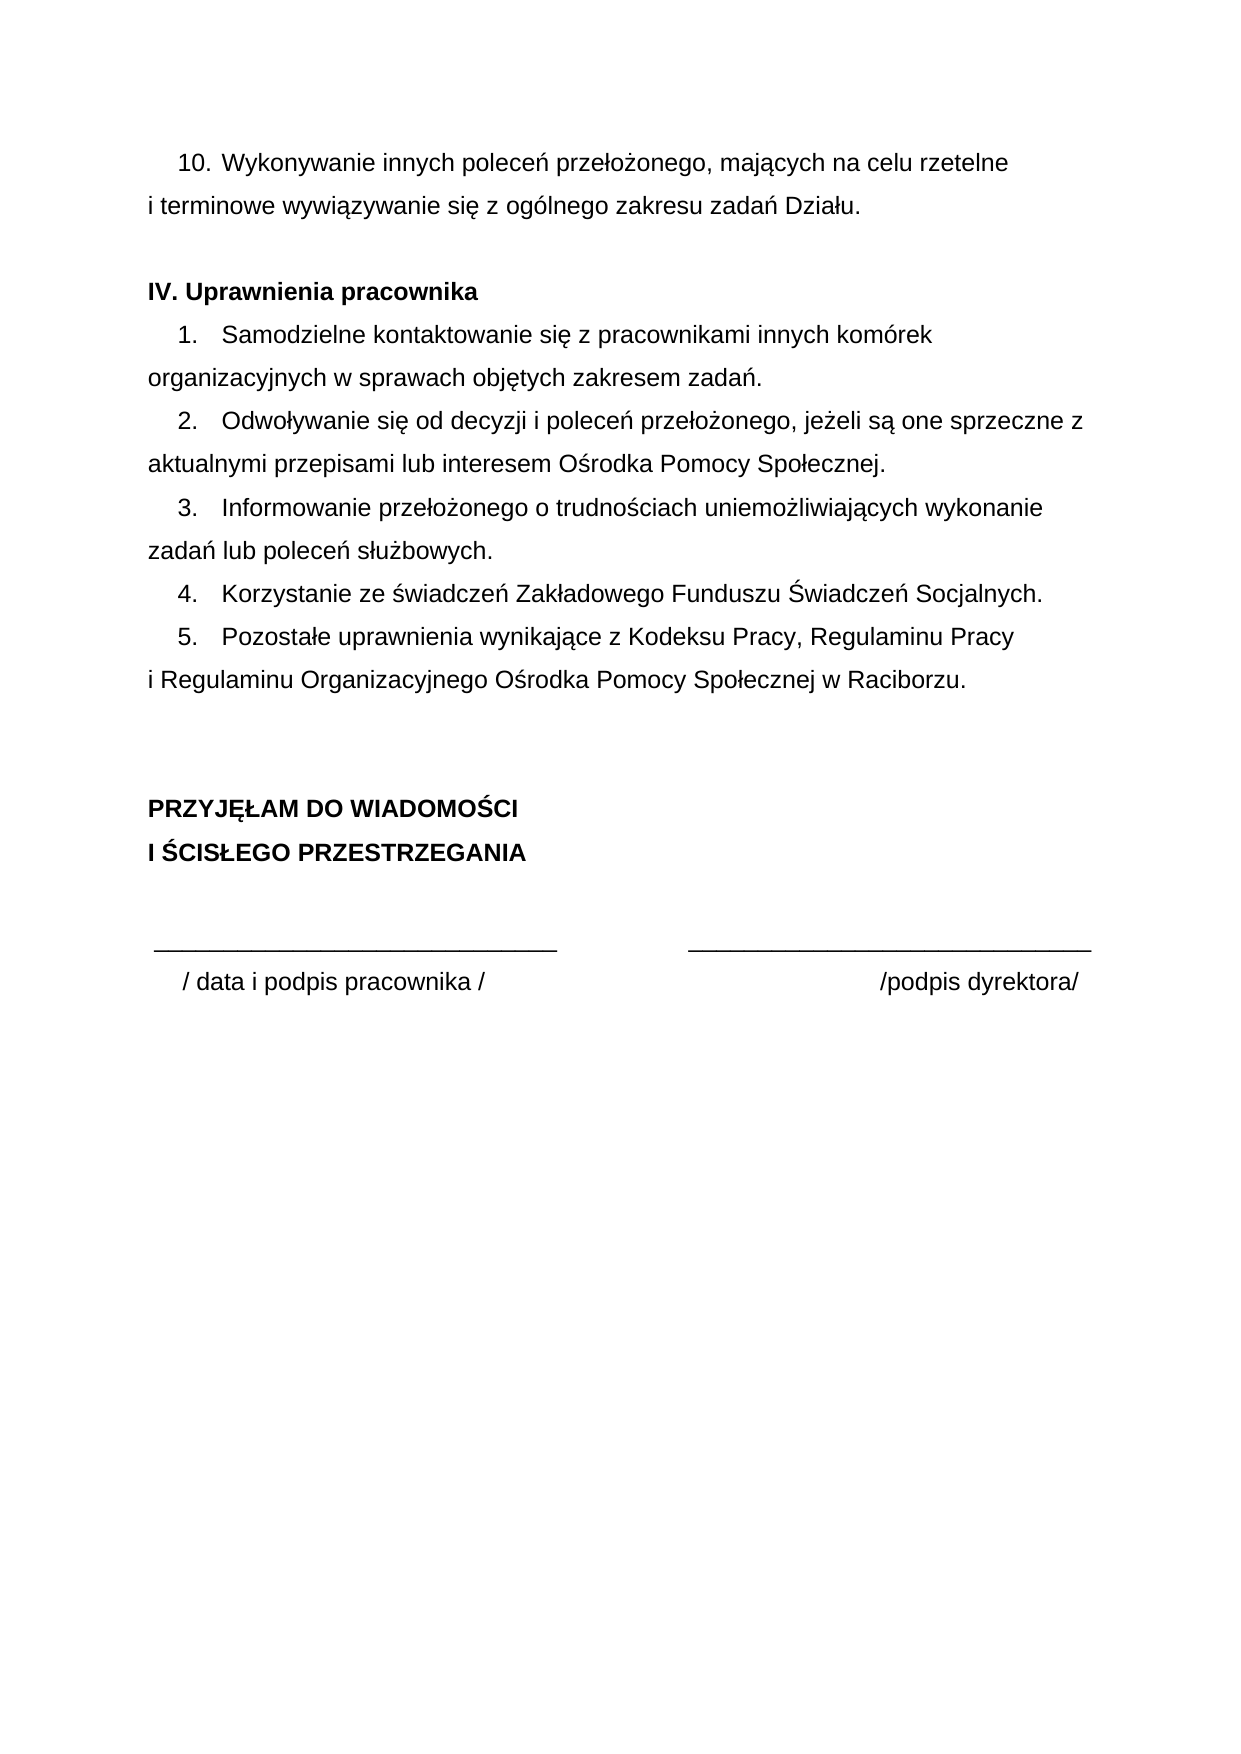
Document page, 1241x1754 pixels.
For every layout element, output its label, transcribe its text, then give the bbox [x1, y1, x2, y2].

text _____________________________ _____________________________ [148, 924, 1093, 953]
text PRZYJĘŁAM DO WIADOMOŚCI [148, 794, 1093, 823]
text / data i podpis pracownika / /podpis dyrektora/ [148, 967, 1093, 996]
text I ŚCISŁEGO PRZESTRZEGANIA [148, 838, 1093, 866]
list Informowanie przełożonego o trudnościach uniemożliwiających wykonanie zadań lub poleceń służbowych. [148, 493, 1093, 564]
list Odwoływanie się od decyzji i poleceń przełożonego, jeżeli są one sprzeczne z aktualnymi przepisami lub interesem Ośrodka Pomocy Społecznej. [148, 406, 1093, 478]
list Samodzielne kontaktowanie się z pracownikami innych komórek organizacyjnych w sprawach objętych zakresem zadań. [148, 320, 1093, 392]
list IV. Uprawnienia pracownika [148, 277, 1093, 306]
list Wykonywanie innych poleceń przełożonego, mających na celu rzetelne i terminowe wywiązywanie się z ogólnego zakresu zadań Działu. [148, 148, 1093, 219]
list Pozostałe uprawnienia wynikające z Kodeksu Pracy, Regulaminu Pracy i Regulaminu Organizacyjnego Ośrodka Pomocy Społecznej w Raciborzu. [148, 622, 1093, 694]
list Korzystanie ze świadczeń Zakładowego Funduszu Świadczeń Socjalnych. [148, 579, 1093, 608]
